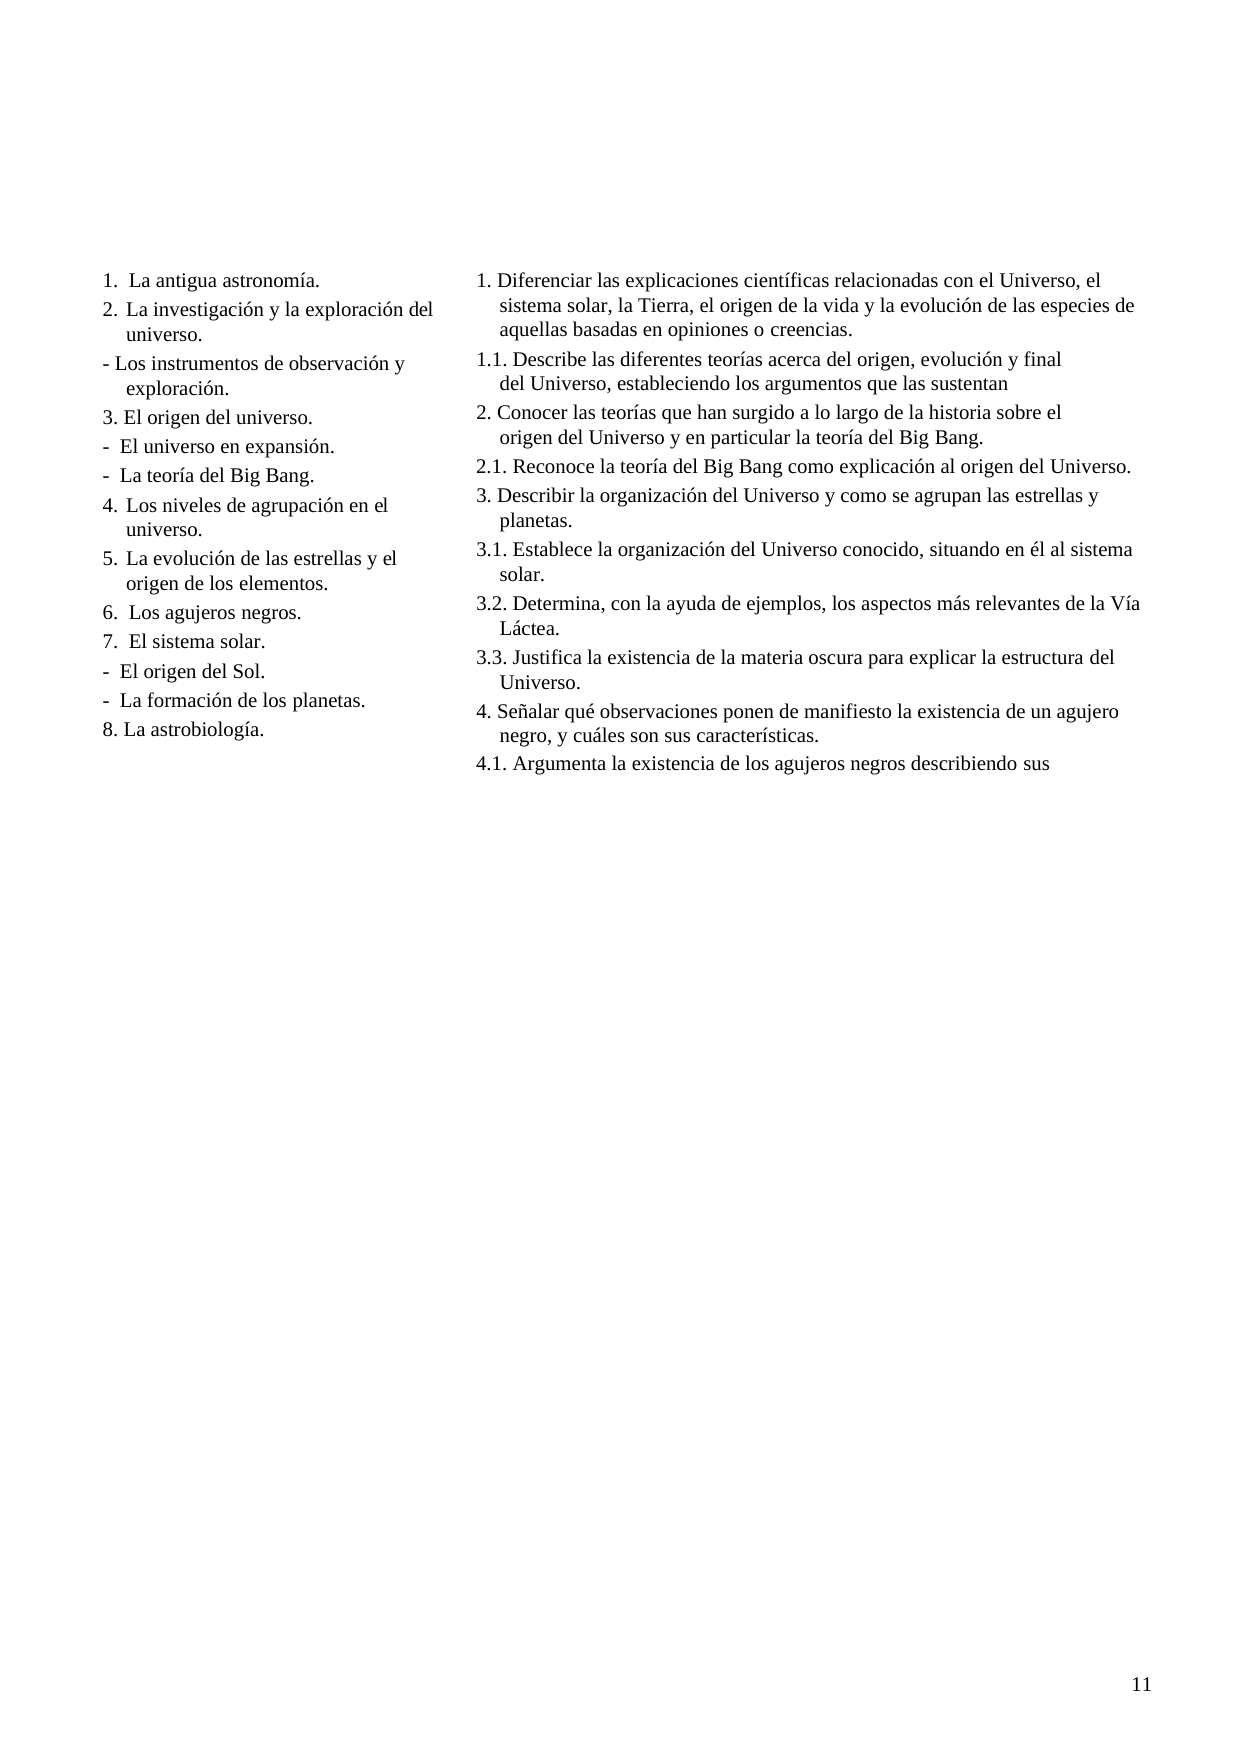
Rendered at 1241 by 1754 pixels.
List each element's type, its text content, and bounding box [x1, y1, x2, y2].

table_cell La antigua astronomía. La investigación y la exploración del universo. - Los instrumentos de observación y exploración. 3. El origen del universo. El universo en expansión. La teoría del Big Bang. Los niveles de agrupación en el universo. La evolución de las estrellas y el origen de los elementos. Los agujeros negros. El sistema solar. El origen del Sol. La formación de los planetas. 8. La astrobiología. [91, 246, 457, 779]
table_cell Diferenciar las explicaciones científicas relacionadas con el Universo, el sistema solar, la Tierra, el origen de la vida y la evolución de las especies de aquellas basadas en opiniones o creencias. Describe las diferentes teorías acerca del origen, evolución y final del Universo, estableciendo los argumentos que las sustentan Conocer las teorías que han surgido a lo largo de la historia sobre el origen del Universo y en particular la teoría del Big Bang. Reconoce la teoría del Big Bang como explicación al origen del Universo. Describir la organización del Universo y como se agrupan las estrellas y planetas. Establece la organización del Universo conocido, situando en él al sistema solar. Determina, con la ayuda de ejemplos, los aspectos más relevantes de la Vía Láctea. Justifica la existencia de la materia oscura para explicar la estructura del Universo. Señalar qué observaciones ponen de manifiesto la existencia de un agujero negro, y cuáles son sus características. Argumenta la existencia de los agujeros negros describiendo sus [457, 246, 1153, 779]
